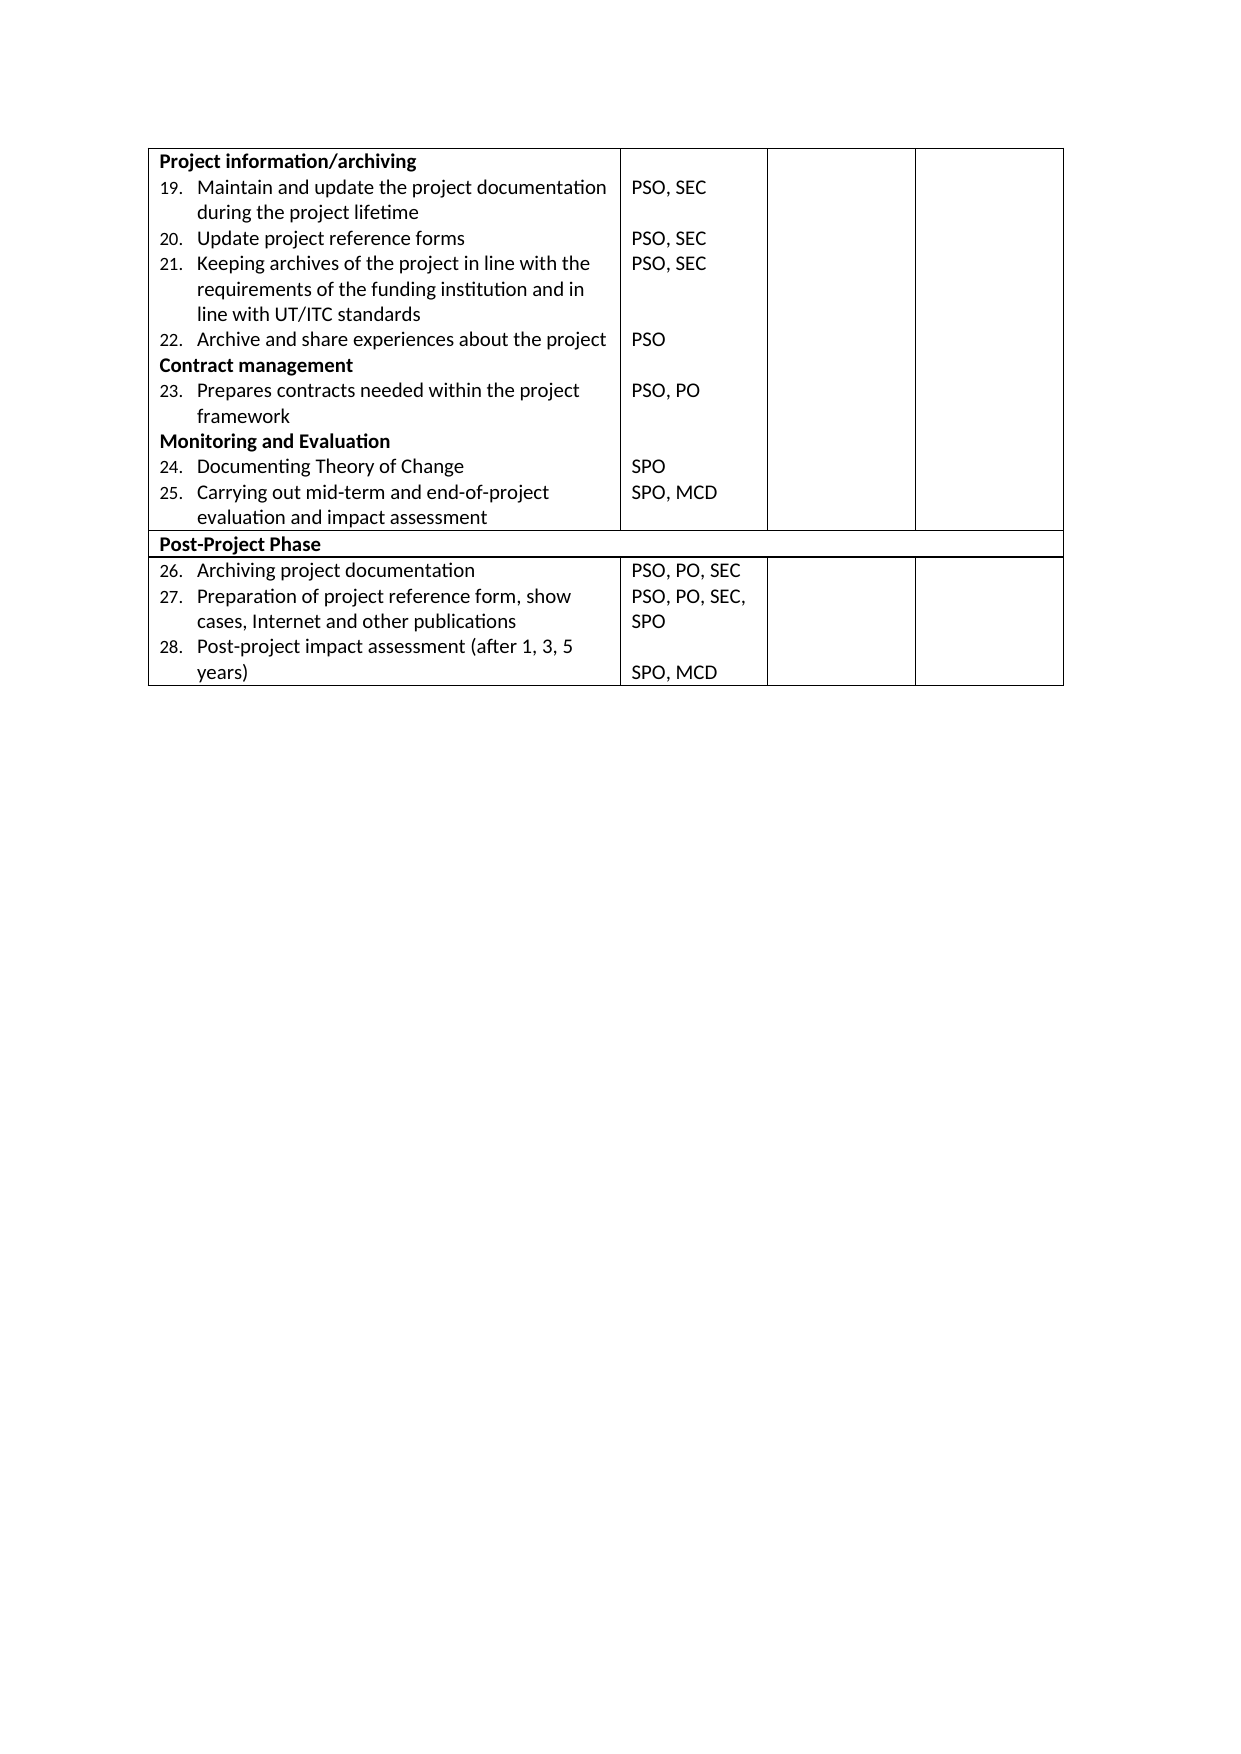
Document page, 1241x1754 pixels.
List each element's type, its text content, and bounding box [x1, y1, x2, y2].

table_cell [768, 149, 915, 530]
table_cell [149, 149, 620, 530]
table_cell [916, 149, 1063, 530]
table_cell PSO, PO, SEC PSO, PO, SEC, SPO SPO, MCD [621, 558, 767, 684]
table_cell [916, 558, 1063, 684]
table_cell Post-Project Phase [149, 531, 1063, 556]
table_cell [768, 558, 915, 684]
table_cell Archiving project documentation Preparation of project reference form, show cases, Internet and other publications Post-project impact assessment (after 1, 3, 5 years) [149, 558, 620, 684]
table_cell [621, 149, 767, 530]
